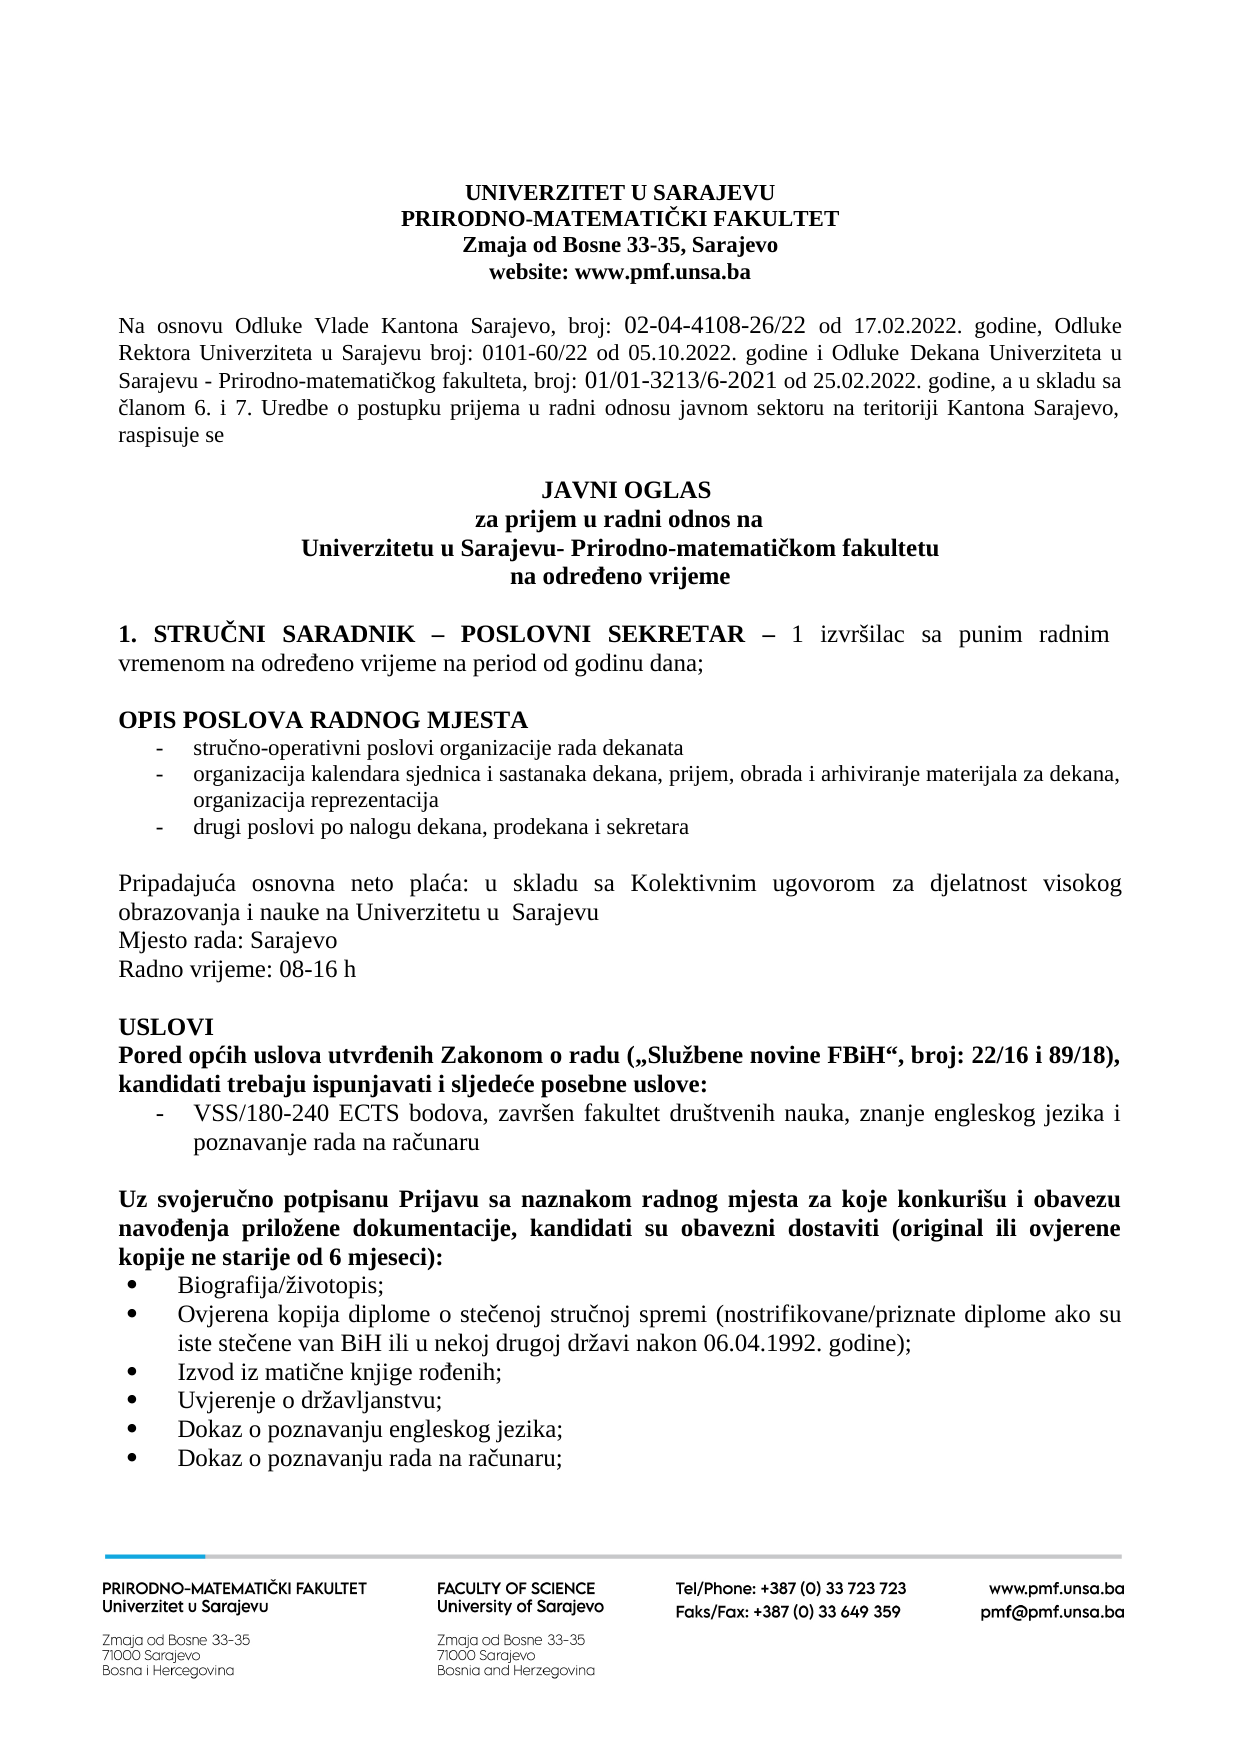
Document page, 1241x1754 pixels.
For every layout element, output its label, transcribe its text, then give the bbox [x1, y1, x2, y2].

text Mjesto rada: Sarajevo [118, 926, 1122, 954]
list Dokaz o poznavanju engleskog jezika; [133, 1414, 1122, 1443]
text Univerzitetu u Sarajevu- Prirodno-matematičkom fakultetu [118, 533, 1122, 561]
list Uvjerenje o državljanstvu; [133, 1386, 1122, 1414]
text OPIS POSLOVA RADNOG MJESTA [118, 705, 1110, 734]
list stručno-operativni poslovi organizacije rada dekanata [156, 734, 1122, 760]
text USLOVI [118, 1012, 1122, 1041]
text Zmaja od Bosne 33-35, Sarajevo [118, 231, 1122, 258]
text UNIVERZITET U SARAJEVU [118, 179, 1122, 205]
text 1. STRUČNI SARADNIK – POSLOVNI SEKRETAR – 1 izvršilac sa punim radnim vremenom na određeno vrijeme na period od godinu dana; [118, 619, 1110, 676]
text na određeno vrijeme [118, 561, 1122, 590]
text JAVNI OGLAS [118, 475, 1122, 504]
list VSS/180-240 ECTS bodova, završen fakultet društvenih nauka, znanje engleskog jezika i poznavanje rada na računaru [156, 1098, 1122, 1156]
picture [0, 1533, 1240, 1750]
list Biografija/životopis; [133, 1271, 1122, 1299]
list Dokaz o poznavanju rada na računaru; [133, 1443, 1122, 1472]
list drugi poslovi po nalogu dekana, prodekana i sekretara [156, 813, 1122, 839]
text Pored općih uslova utvrđenih Zakonom o radu („Službene novine FBiH“, broj: 22/16 i 89/18), kandidati trebaju ispunjavati i sljedeće posebne uslove: [118, 1041, 1122, 1098]
list Ovjerena kopija diplome o stečenoj stručnoj spremi (nostrifikovane/priznate diplome ako su iste stečene van BiH ili u nekoj drugoj državi nakon 06.04.1992. godine); [133, 1299, 1122, 1357]
list organizacija kalendara sjednica i sastanaka dekana, prijem, obrada i arhiviranje materijala za dekana, organizacija reprezentacija [156, 760, 1122, 813]
text Na osnovu Odluke Vlade Kantona Sarajevo, broj: 02-04-4108-26/22 od 17.02.2022. godine, Odluke Rektora Univerziteta u Sarajevu broj: 0101-60/22 od 05.10.2022. godine i Odluke Dekana Univerziteta u Sarajevu - Prirodno-matematičkog fakulteta, broj: 01/01-3213/6-2021 od 25.02.2022. godine, a u skladu sa članom 6. i 7. Uredbe o postupku prijema u radni odnosu javnom sektoru na teritoriji Kantona Sarajevo, raspisuje se [118, 311, 1122, 447]
list Izvod iz matične knjige rođenih; [133, 1357, 1122, 1386]
text Pripadajuća osnovna neto plaća: u skladu sa Kolektivnim ugovorom za djelatnost visokog obrazovanja i nauke na Univerzitetu u Sarajevu [118, 868, 1122, 926]
text PRIRODNO-MATEMATIČKI FAKULTET [118, 205, 1122, 231]
text Radno vrijeme: 08-16 h [118, 954, 1122, 983]
text website: www.pmf.unsa.ba [118, 258, 1122, 284]
text za prijem u radni odnos na [103, 504, 1122, 533]
text Uz svojeručno potpisanu Prijavu sa naznakom radnog mjesta za koje konkurišu i obavezu navođenja priložene dokumentacije, kandidati su obavezni dostaviti (original ili ovjerene kopije ne starije od 6 mjeseci): [118, 1184, 1122, 1271]
